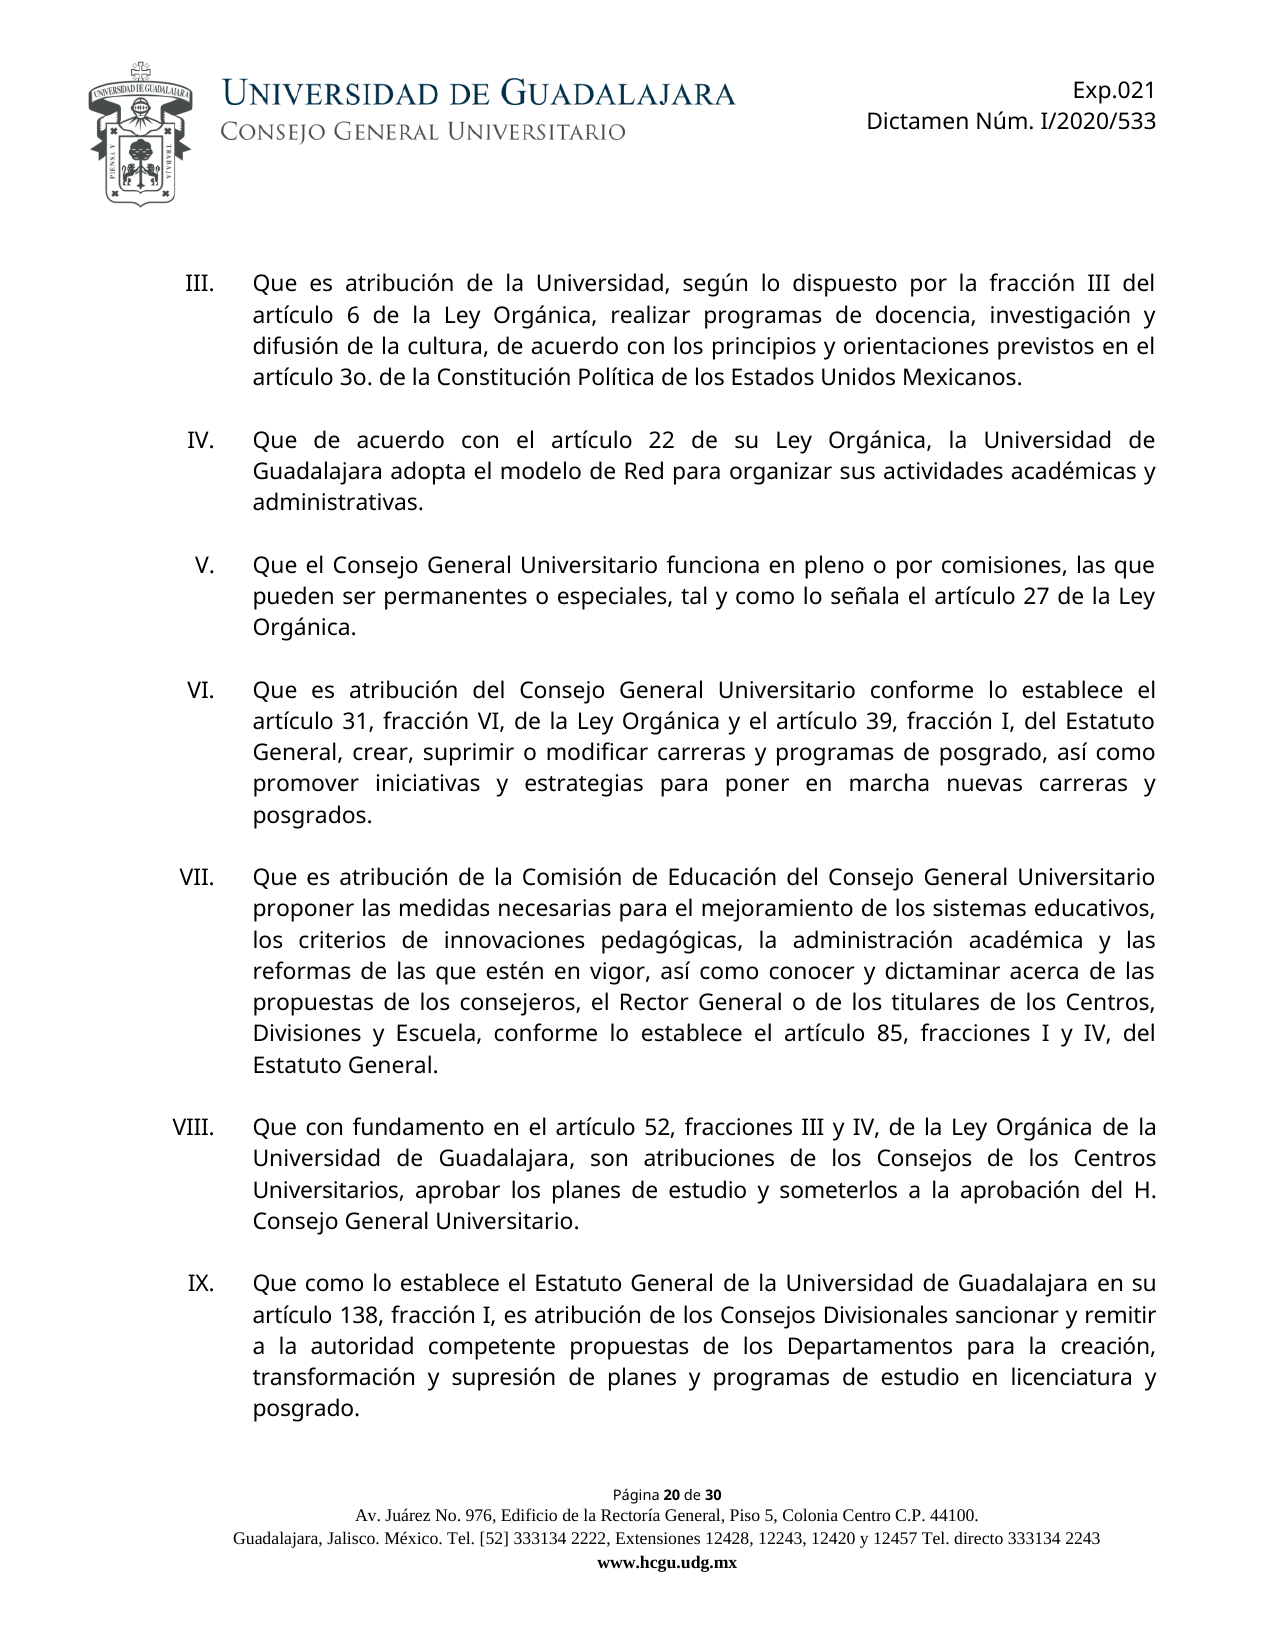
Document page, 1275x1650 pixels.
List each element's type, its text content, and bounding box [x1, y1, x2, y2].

list Que es atribución de la Comisión de Educación del Consejo General Universitario proponer las medidas necesarias para el mejoramiento de los sistemas educativos, los criterios de innovaciones pedagógicas, la administración académica y las reformas de las que estén en vigor, así como conocer y dictaminar acerca de las propuestas de los consejeros, el Rector General o de los titulares de los Centros, Divisiones y Escuela, conforme lo establece el artículo 85, fracciones I y IV, del Estatuto General. [215, 861, 1157, 1080]
list Que como lo establece el Estatuto General de la Universidad de Guadalajara en su artículo 138, fracción I, es atribución de los Consejos Divisionales sancionar y remitir a la autoridad competente propuestas de los Departamentos para la creación, transformación y supresión de planes y programas de estudio en licenciatura y posgrado. [215, 1267, 1157, 1424]
list Que es atribución de la Universidad, según lo dispuesto por la fracción III del artículo 6 de la Ley Orgánica, realizar programas de docencia, investigación y difusión de la cultura, de acuerdo con los principios y orientaciones previstos en el artículo 3o. de la Constitución Política de los Estados Unidos Mexicanos. [215, 266, 1157, 392]
list Que de acuerdo con el artículo 22 de su Ley Orgánica, la Universidad de Guadalajara adopta el modelo de Red para organizar sus actividades académicas y administrativas. [215, 424, 1157, 517]
list Que el Consejo General Universitario funciona en pleno o por comisiones, las que pueden ser permanentes o especiales, tal y como lo señala el artículo 27 de la Ley Orgánica. [215, 549, 1157, 642]
picture [0, 1, 1275, 268]
list Que es atribución del Consejo General Universitario conforme lo establece el artículo 31, fracción VI, de la Ley Orgánica y el artículo 39, fracción I, del Estatuto General, crear, suprimir o modificar carreras y programas de posgrado, así como promover iniciativas y estrategias para poner en marcha nuevas carreras y posgrados. [215, 674, 1157, 830]
list Que con fundamento en el artículo 52, fracciones III y IV, de la Ley Orgánica de la Universidad de Guadalajara, son atribuciones de los Consejos de los Centros Universitarios, aprobar los planes de estudio y someterlos a la aprobación del H. Consejo General Universitario. [215, 1111, 1157, 1236]
